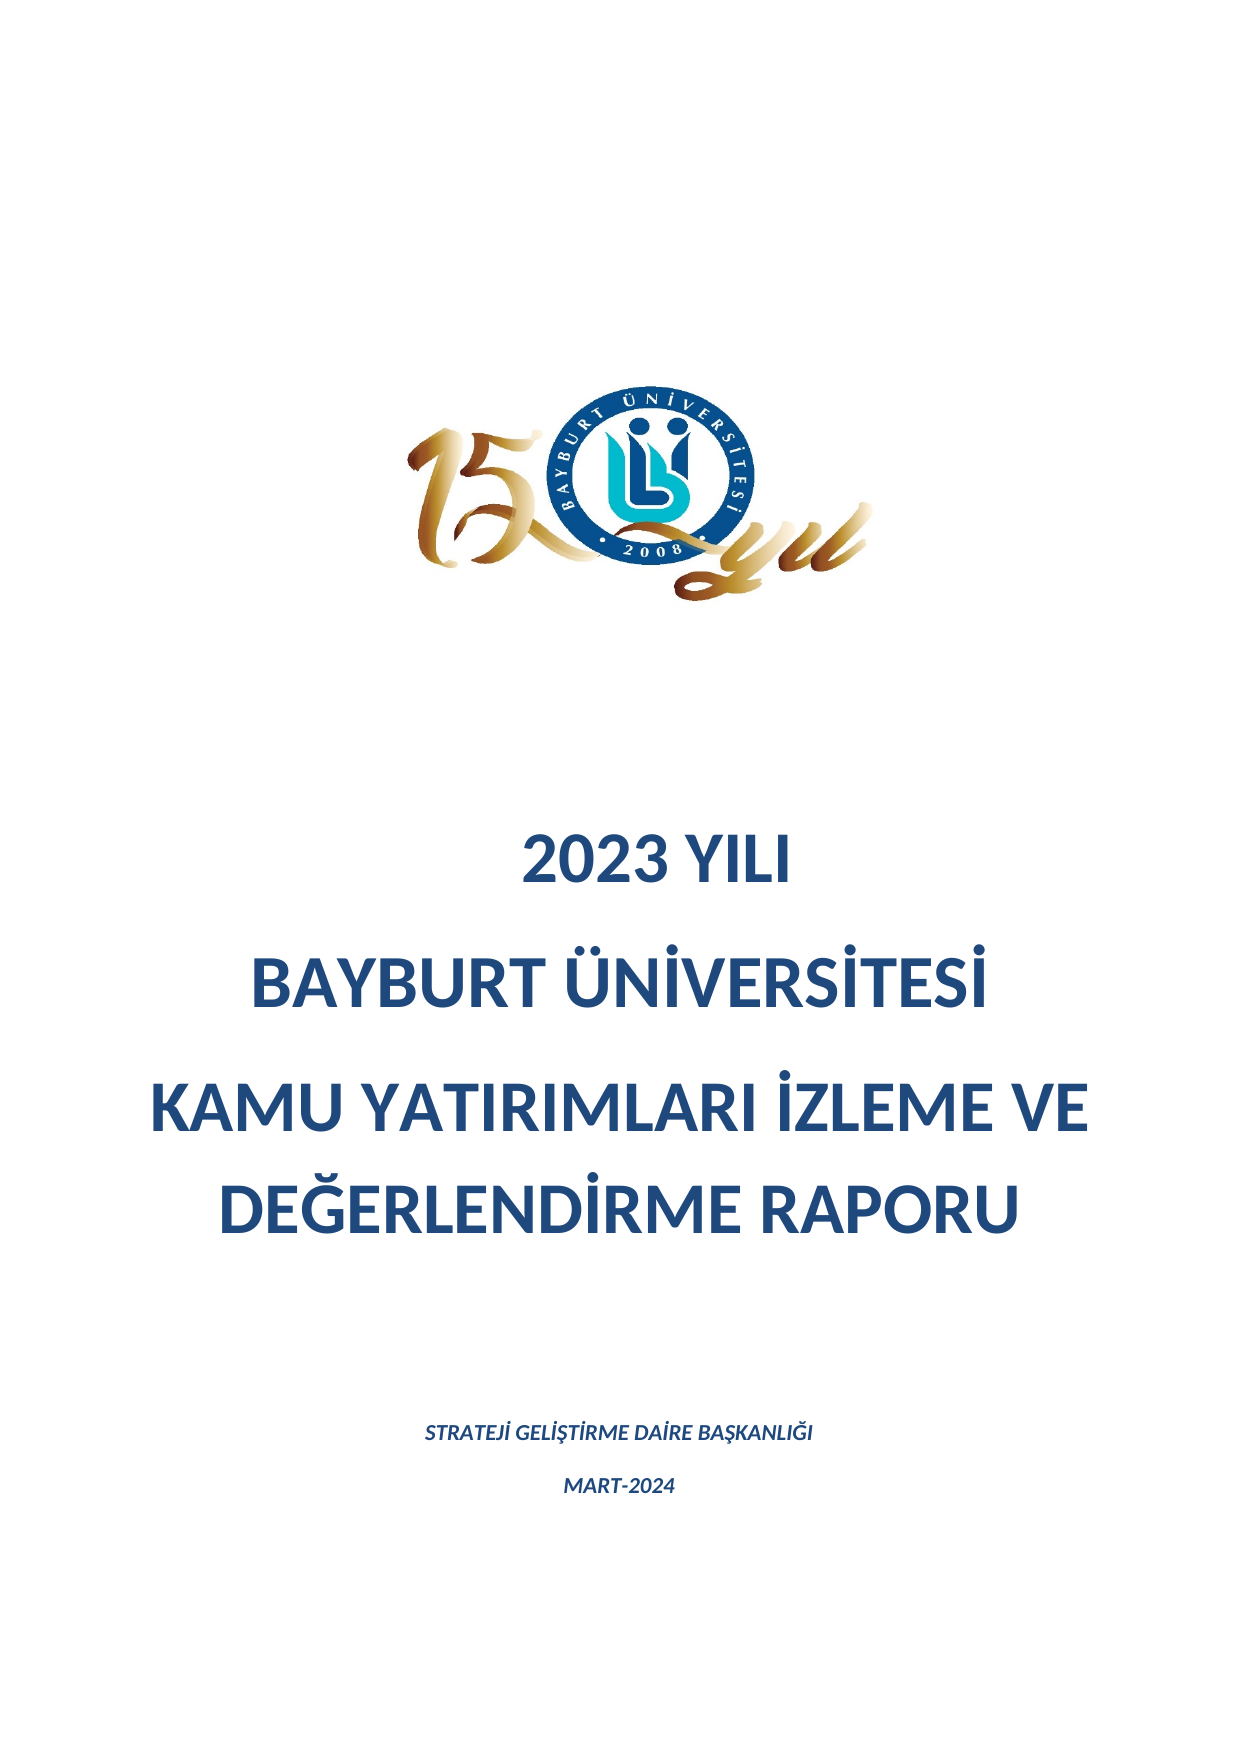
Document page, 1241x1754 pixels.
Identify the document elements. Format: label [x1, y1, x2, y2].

picture [366, 258, 914, 729]
